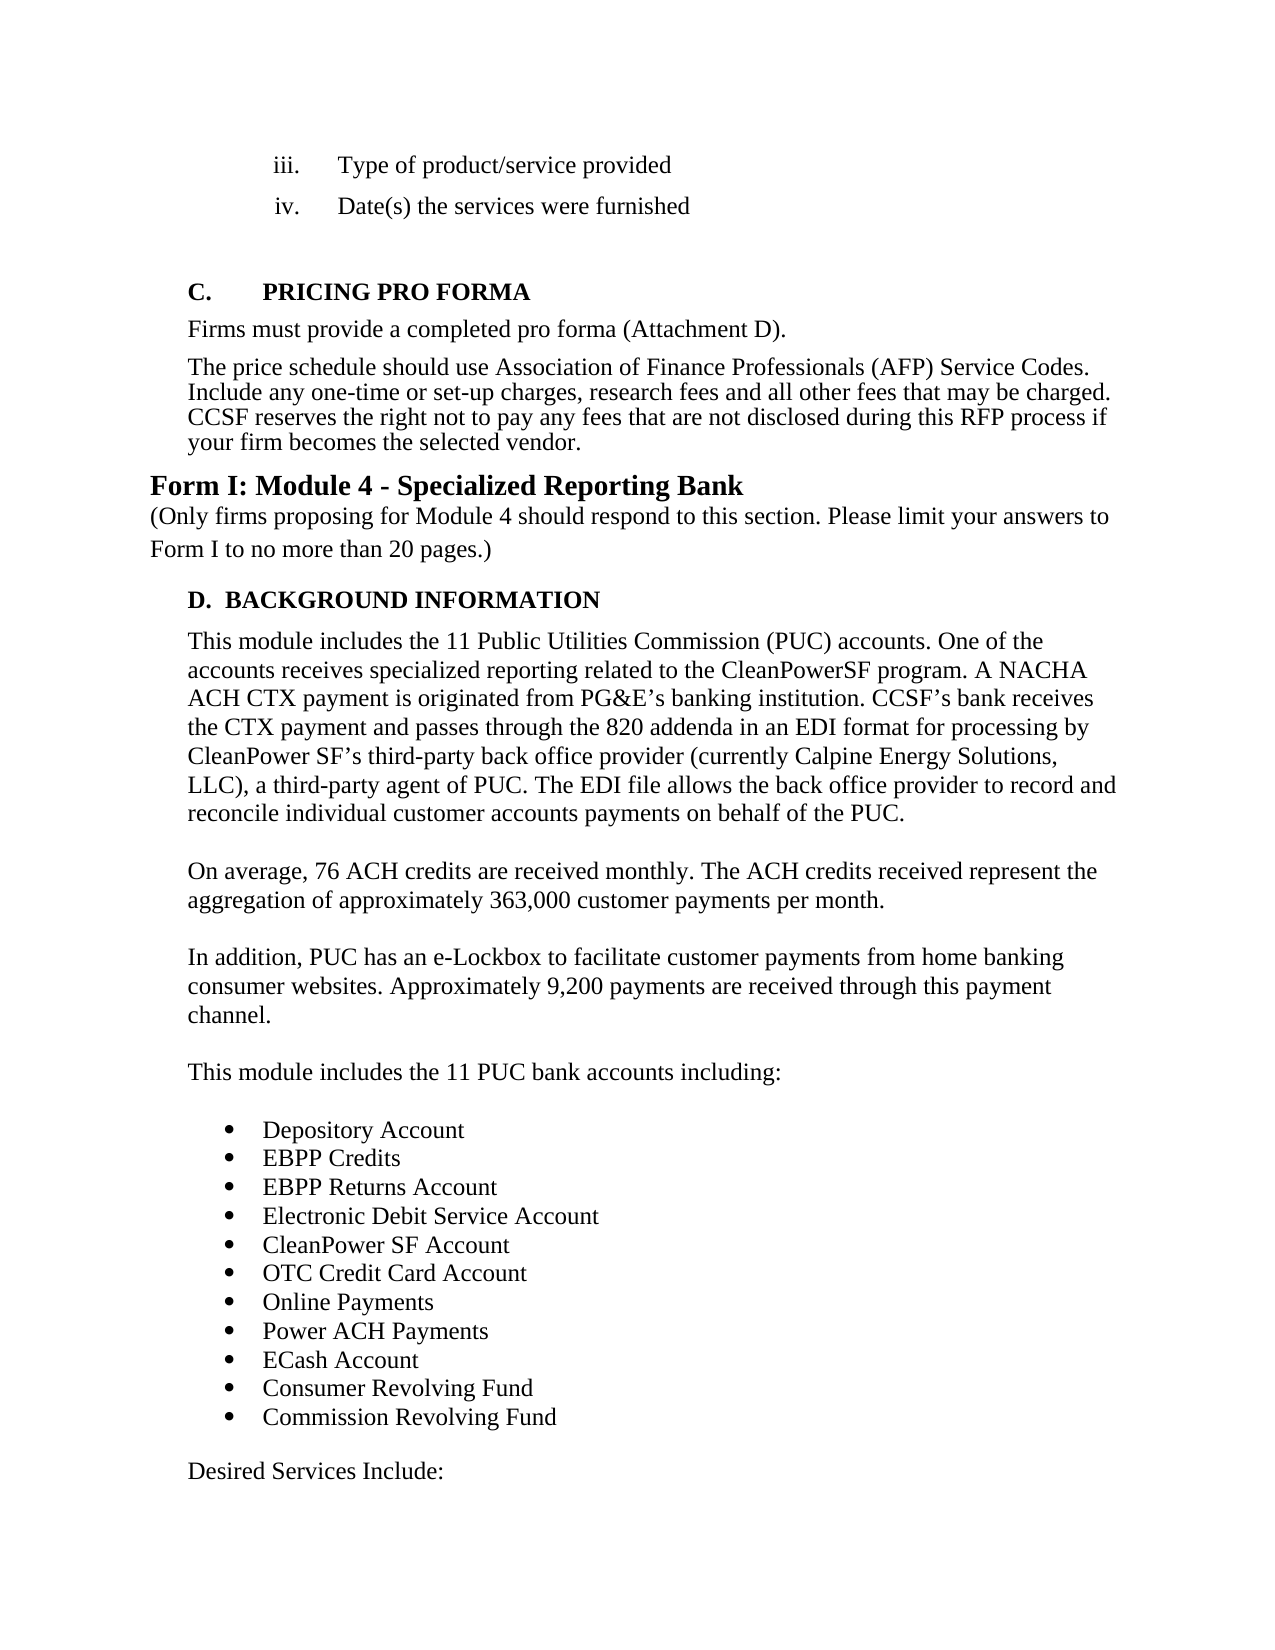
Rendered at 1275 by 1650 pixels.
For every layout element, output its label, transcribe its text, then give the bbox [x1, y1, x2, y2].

list Type of product/service provided [300, 150, 1125, 179]
text This module includes the 11 Public Utilities Commission (PUC) accounts. One of the accounts receives specialized reporting related to the CleanPowerSF program. A NACHA ACH CTX payment is originated from PG&E’s banking institution. CCSF’s bank receives the CTX payment and passes through the 820 addenda in an EDI format for processing by CleanPower SF’s third-party back office provider (currently Calpine Energy Solutions, LLC), a third-party agent of PUC. The EDI file allows the back office provider to record and reconcile individual customer accounts payments on behalf of the PUC. [187, 626, 1125, 827]
list PRICING PRO FORMA [187, 280, 1125, 305]
list Commission Revolving Fund [225, 1402, 1125, 1431]
text In addition, PUC has an e-Lockbox to facilitate customer payments from home banking consumer websites. Approximately 9,200 payments are received through this payment channel. [187, 942, 1125, 1028]
list CleanPower SF Account [225, 1230, 1125, 1258]
subtitle (Only firms proposing for Module 4 should respond to this section. Please limit your answers to Form I to no more than 20 pages.) [150, 501, 1125, 563]
list Consumer Revolving Fund [225, 1373, 1125, 1402]
list EBPP Credits [225, 1143, 1125, 1172]
list Firms must provide a completed pro forma (Attachment D). [187, 318, 1125, 343]
list Date(s) the services were furnished [300, 191, 1125, 220]
list OTC Credit Card Account [225, 1258, 1125, 1287]
list Online Payments [225, 1287, 1125, 1316]
subtitle Form I: Module 4 - Specialized Reporting Bank [150, 468, 1125, 501]
list BACKGROUND INFORMATION [187, 588, 1125, 613]
list The price schedule should use Association of Finance Professionals (AFP) Service Codes. Include any one-time or set-up charges, research fees and all other fees that may be charged. CCSF reserves the right not to pay any fees that are not disclosed during this RFP process if your firm becomes the selected vendor. [187, 355, 1125, 455]
text This module includes the 11 PUC bank accounts including: [187, 1057, 1125, 1086]
list ECash Account [225, 1345, 1125, 1373]
list EBPP Returns Account [225, 1172, 1125, 1201]
list Depository Account [225, 1115, 1125, 1143]
list Electronic Debit Service Account [225, 1201, 1125, 1230]
text On average, 76 ACH credits are received monthly. The ACH credits received represent the aggregation of approximately 363,000 customer payments per month. [187, 856, 1125, 913]
list Power ACH Payments [225, 1316, 1125, 1345]
text Desired Services Include: [187, 1460, 1125, 1485]
